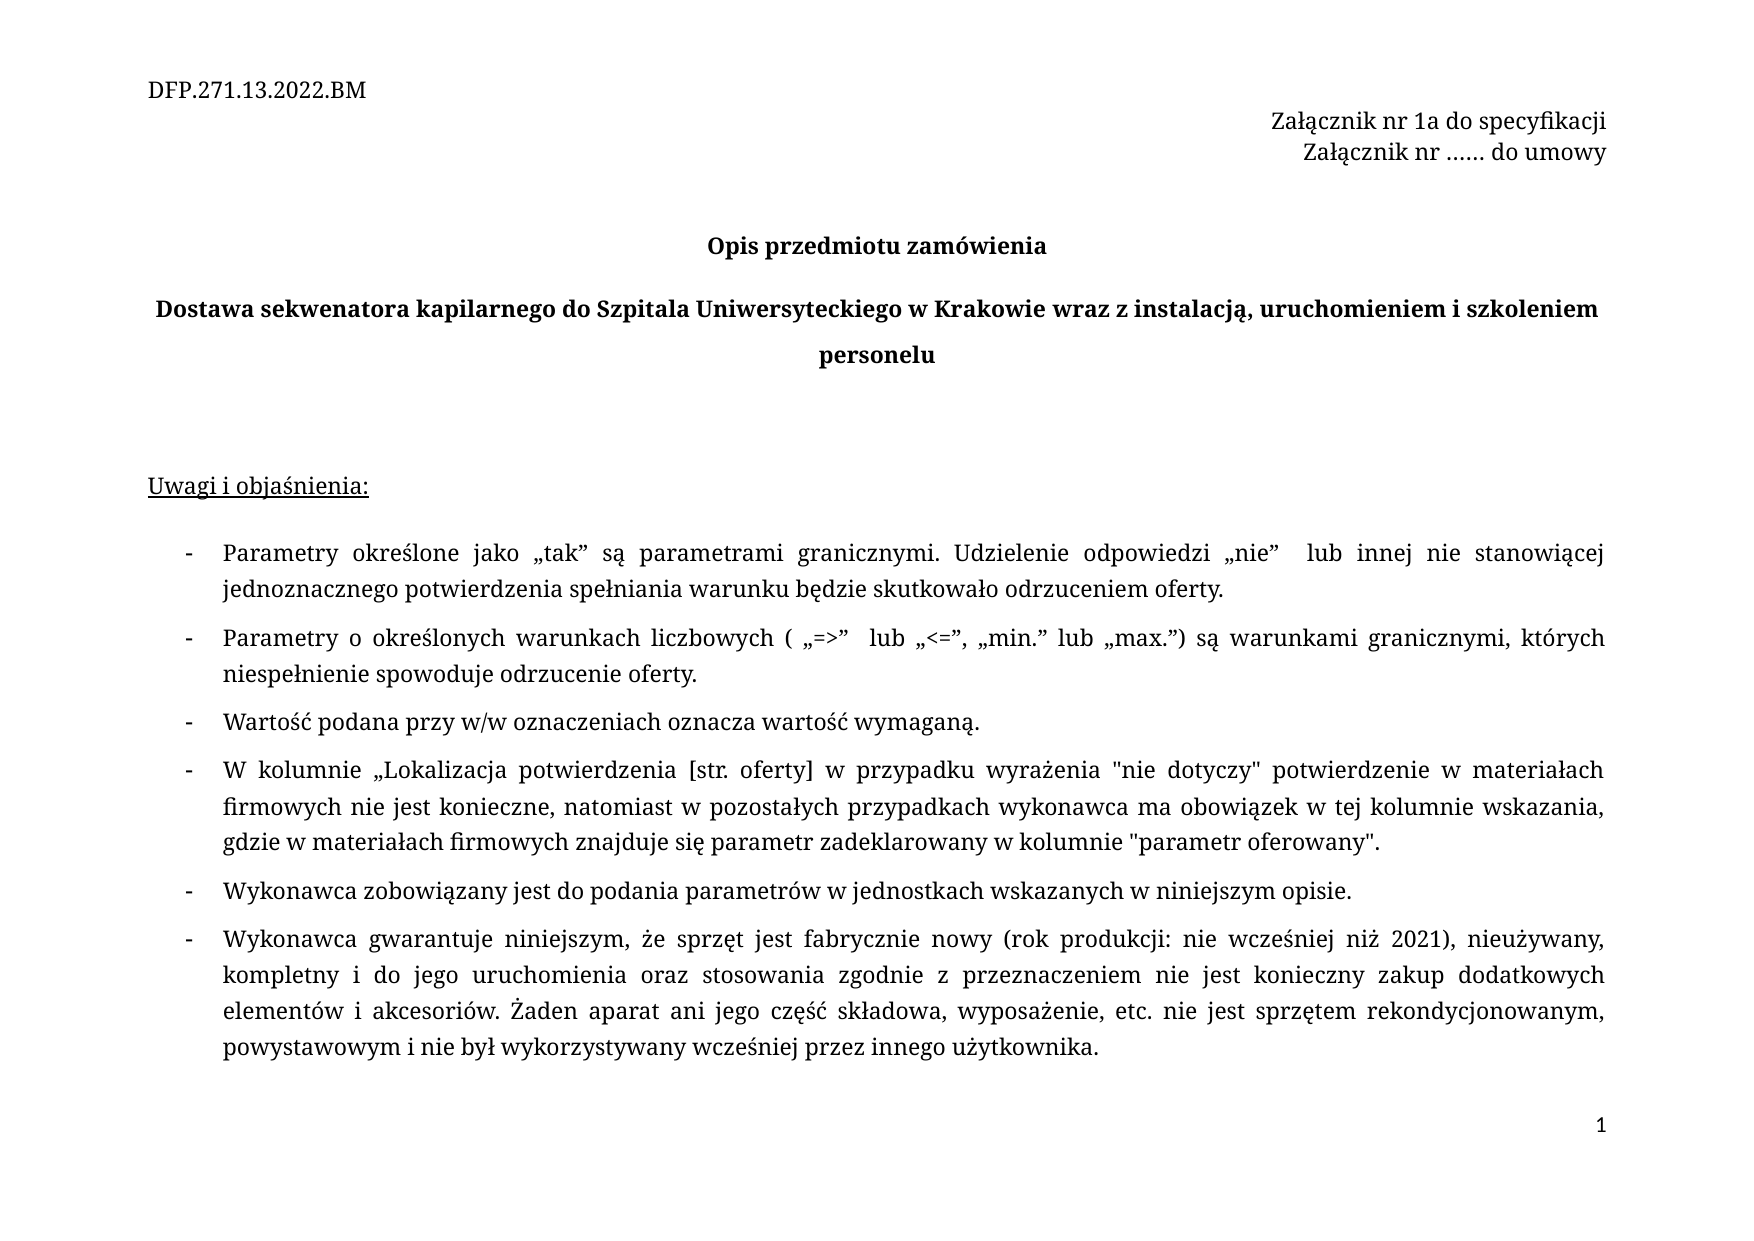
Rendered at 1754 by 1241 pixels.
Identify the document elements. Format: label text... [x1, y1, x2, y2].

list Parametry o określonych warunkach liczbowych ( „=>” lub „<=”, „min.” lub „max.”) są warunkami granicznymi, których niespełnienie spowoduje odrzucenie oferty. [185, 622, 1606, 689]
list Wykonawca gwarantuje niniejszym, że sprzęt jest fabrycznie nowy (rok produkcji: nie wcześniej niż 2021), nieużywany, kompletny i do jego uruchomienia oraz stosowania zgodnie z przeznaczeniem nie jest konieczny zakup dodatkowych elementów i akcesoriów. Żaden aparat ani jego część składowa, wyposażenie, etc. nie jest sprzętem rekondycjonowanym, powystawowym i nie był wykorzystywany wcześniej przez innego użytkownika. [185, 923, 1606, 1062]
list W kolumnie „Lokalizacja potwierdzenia [str. oferty] w przypadku wyrażenia "nie dotyczy" potwierdzenie w materiałach firmowych nie jest konieczne, natomiast w pozostałych przypadkach wykonawca ma obowiązek w tej kolumnie wskazania, gdzie w materiałach firmowych znajduje się parametr zadeklarowany w kolumnie "parametr oferowany". [185, 754, 1606, 858]
text Dostawa sekwenatora kapilarnego do Szpitala Uniwersyteckiego w Krakowie wraz z instalacją, uruchomieniem i szkoleniem personelu [148, 292, 1606, 371]
text Opis przedmiotu zamówienia [148, 230, 1606, 261]
list Wykonawca zobowiązany jest do podania parametrów w jednostkach wskazanych w niniejszym opisie. [185, 875, 1606, 906]
list Parametry określone jako „tak” są parametrami granicznymi. Udzielenie odpowiedzi „nie” lub innej nie stanowiącej jednoznacznego potwierdzenia spełniania warunku będzie skutkowało odrzuceniem oferty. [185, 537, 1606, 604]
text Uwagi i objaśnienia: [148, 469, 1606, 501]
list Wartość podana przy w/w oznaczeniach oznacza wartość wymaganą. [185, 706, 1606, 737]
